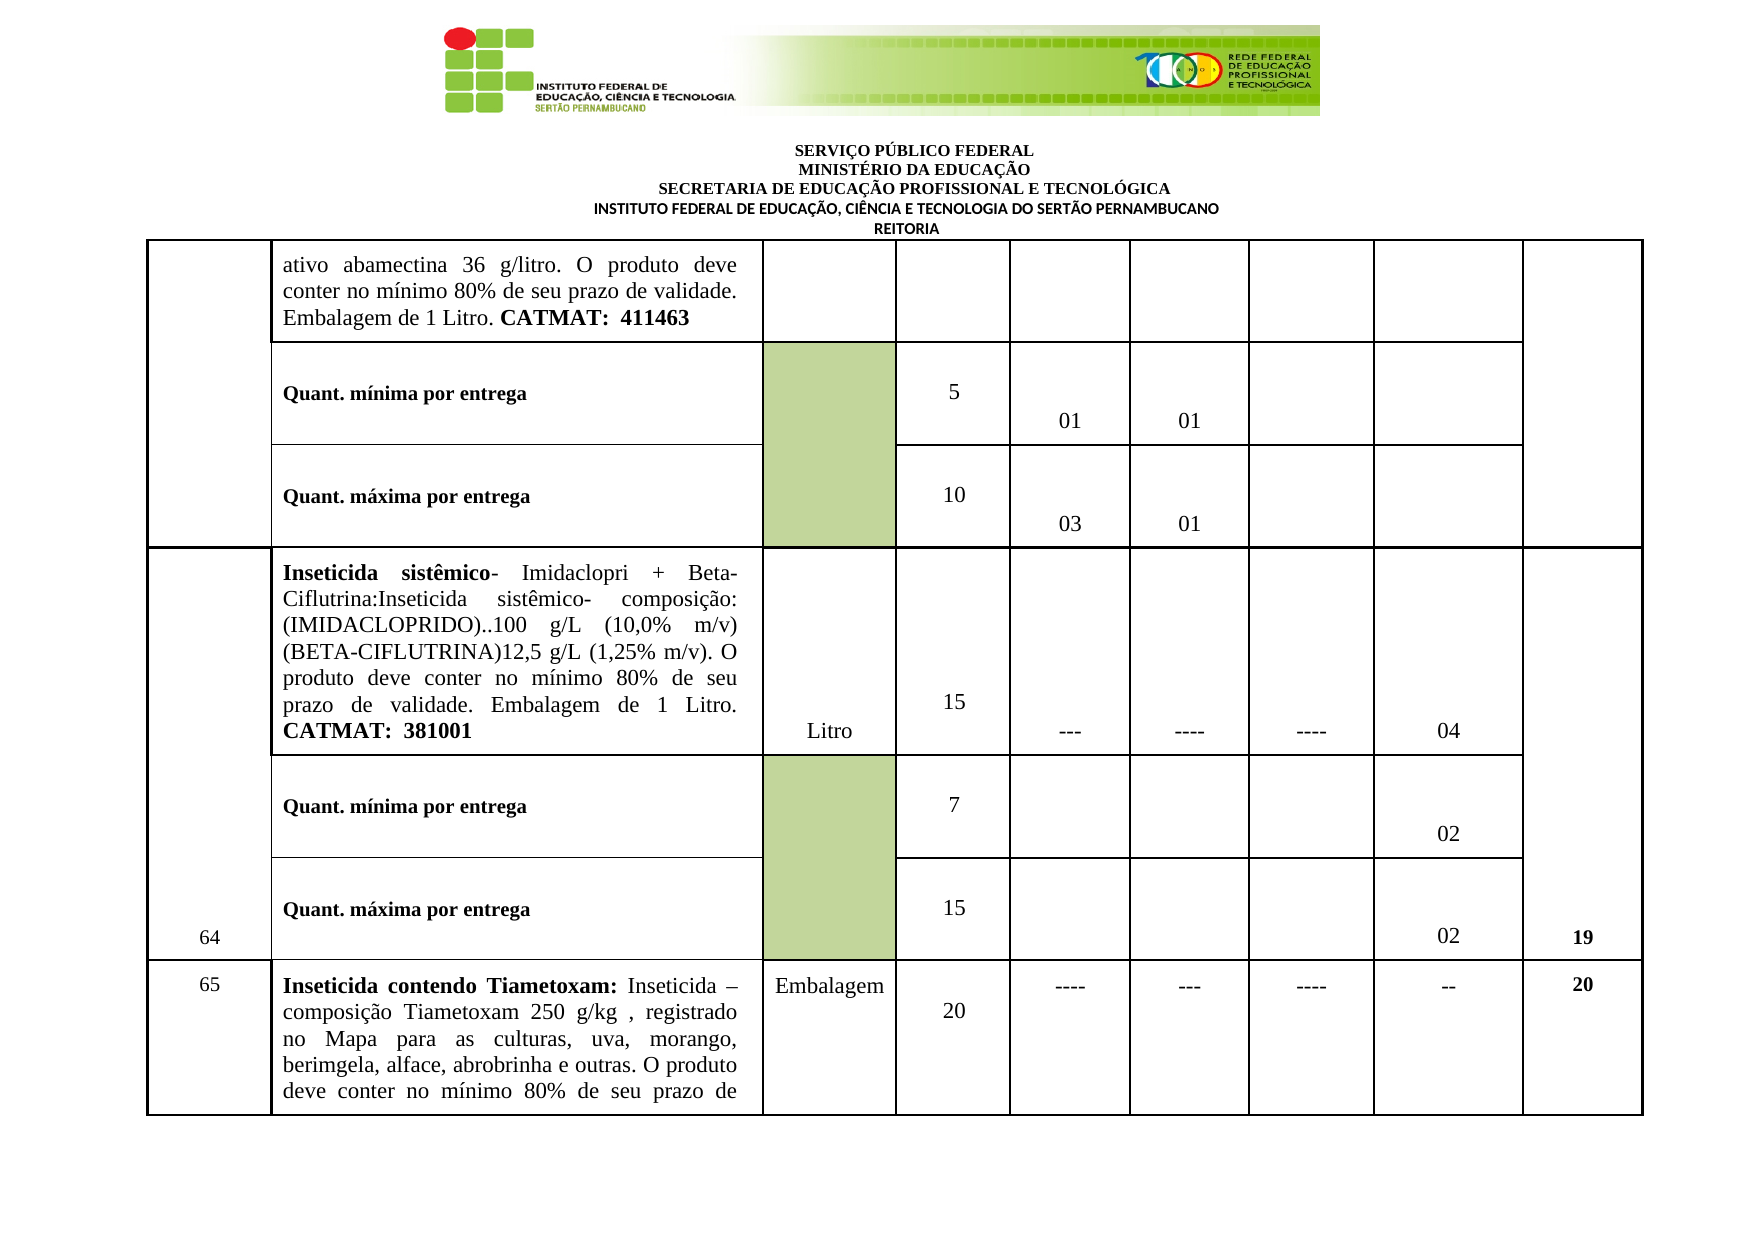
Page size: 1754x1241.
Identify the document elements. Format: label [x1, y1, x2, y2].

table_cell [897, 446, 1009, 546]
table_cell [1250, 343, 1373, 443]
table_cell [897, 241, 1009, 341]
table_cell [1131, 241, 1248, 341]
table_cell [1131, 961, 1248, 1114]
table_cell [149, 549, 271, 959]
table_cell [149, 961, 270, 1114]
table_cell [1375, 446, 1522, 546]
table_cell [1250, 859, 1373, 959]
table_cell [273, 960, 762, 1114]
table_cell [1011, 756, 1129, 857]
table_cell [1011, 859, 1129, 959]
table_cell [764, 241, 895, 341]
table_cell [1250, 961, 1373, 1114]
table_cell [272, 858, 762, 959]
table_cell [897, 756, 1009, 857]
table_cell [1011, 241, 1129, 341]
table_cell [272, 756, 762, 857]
picture [434, 25, 1320, 116]
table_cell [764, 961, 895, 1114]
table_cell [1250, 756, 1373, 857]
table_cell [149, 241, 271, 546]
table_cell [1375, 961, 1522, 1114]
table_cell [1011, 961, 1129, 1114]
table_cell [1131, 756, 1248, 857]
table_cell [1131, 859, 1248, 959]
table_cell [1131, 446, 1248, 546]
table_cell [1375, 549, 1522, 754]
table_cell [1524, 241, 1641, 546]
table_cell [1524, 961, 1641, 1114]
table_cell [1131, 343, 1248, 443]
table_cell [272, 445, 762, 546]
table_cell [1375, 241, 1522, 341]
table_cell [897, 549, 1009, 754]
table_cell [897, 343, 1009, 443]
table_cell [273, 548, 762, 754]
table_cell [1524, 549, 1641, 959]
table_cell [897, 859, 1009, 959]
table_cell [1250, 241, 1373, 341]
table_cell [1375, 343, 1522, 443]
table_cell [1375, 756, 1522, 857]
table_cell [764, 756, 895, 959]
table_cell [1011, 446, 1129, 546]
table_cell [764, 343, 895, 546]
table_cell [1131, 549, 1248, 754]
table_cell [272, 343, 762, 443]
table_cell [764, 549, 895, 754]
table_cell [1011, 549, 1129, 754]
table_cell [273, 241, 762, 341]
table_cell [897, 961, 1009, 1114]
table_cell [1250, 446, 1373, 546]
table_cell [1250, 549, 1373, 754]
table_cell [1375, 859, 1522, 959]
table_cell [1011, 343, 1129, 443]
